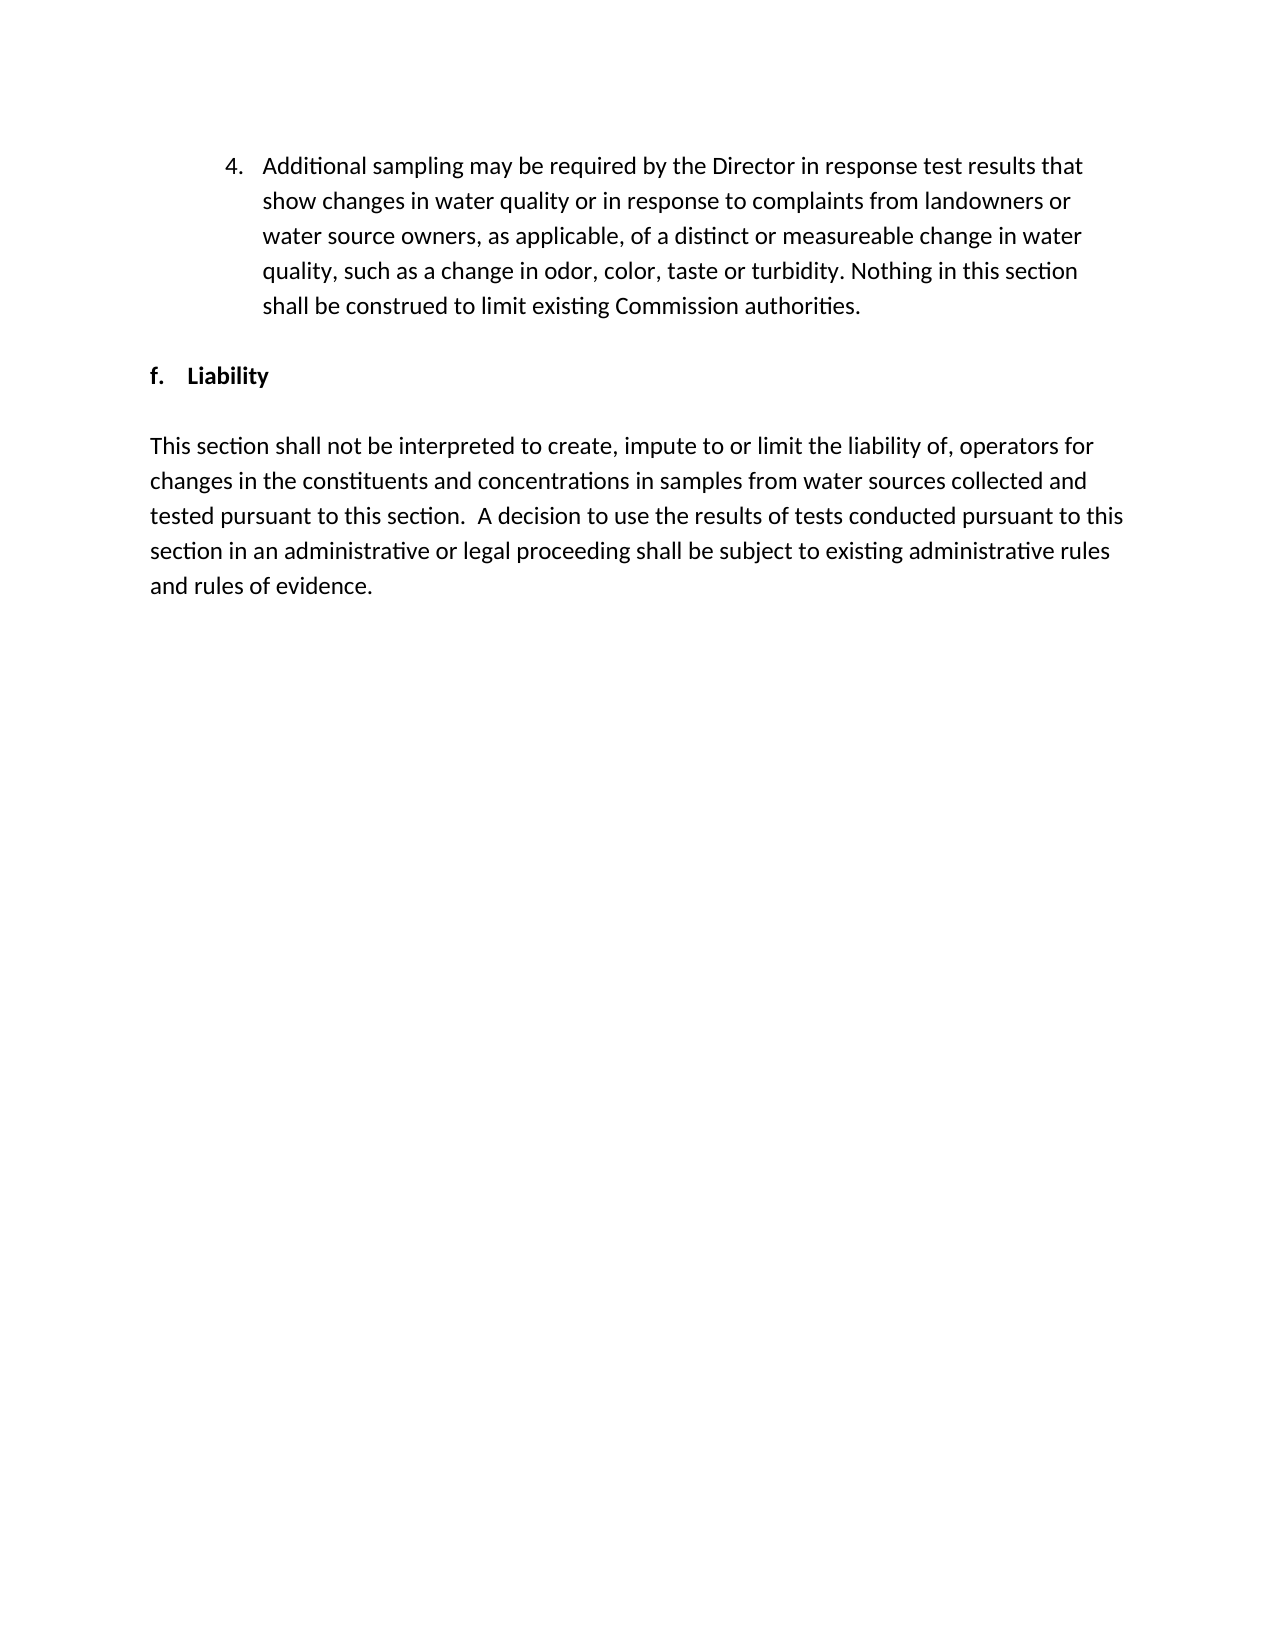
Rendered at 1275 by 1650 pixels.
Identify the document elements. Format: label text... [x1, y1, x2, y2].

text This section shall not be interpreted to create, impute to or limit the liability of, operators for changes in the constituents and concentrations in samples from water sources collected and tested pursuant to this section. A decision to use the results of tests conducted pursuant to this section in an administrative or legal proceeding shall be subject to existing administrative rules and rules of evidence. [150, 430, 1125, 601]
list Liability [150, 360, 1125, 391]
list Additional sampling may be required by the Director in response test results that show changes in water quality or in response to complaints from landowners or water source owners, as applicable, of a distinct or measureable change in water quality, such as a change in odor, color, taste or turbidity. Nothing in this section shall be construed to limit existing Commission authorities. [225, 150, 1125, 321]
